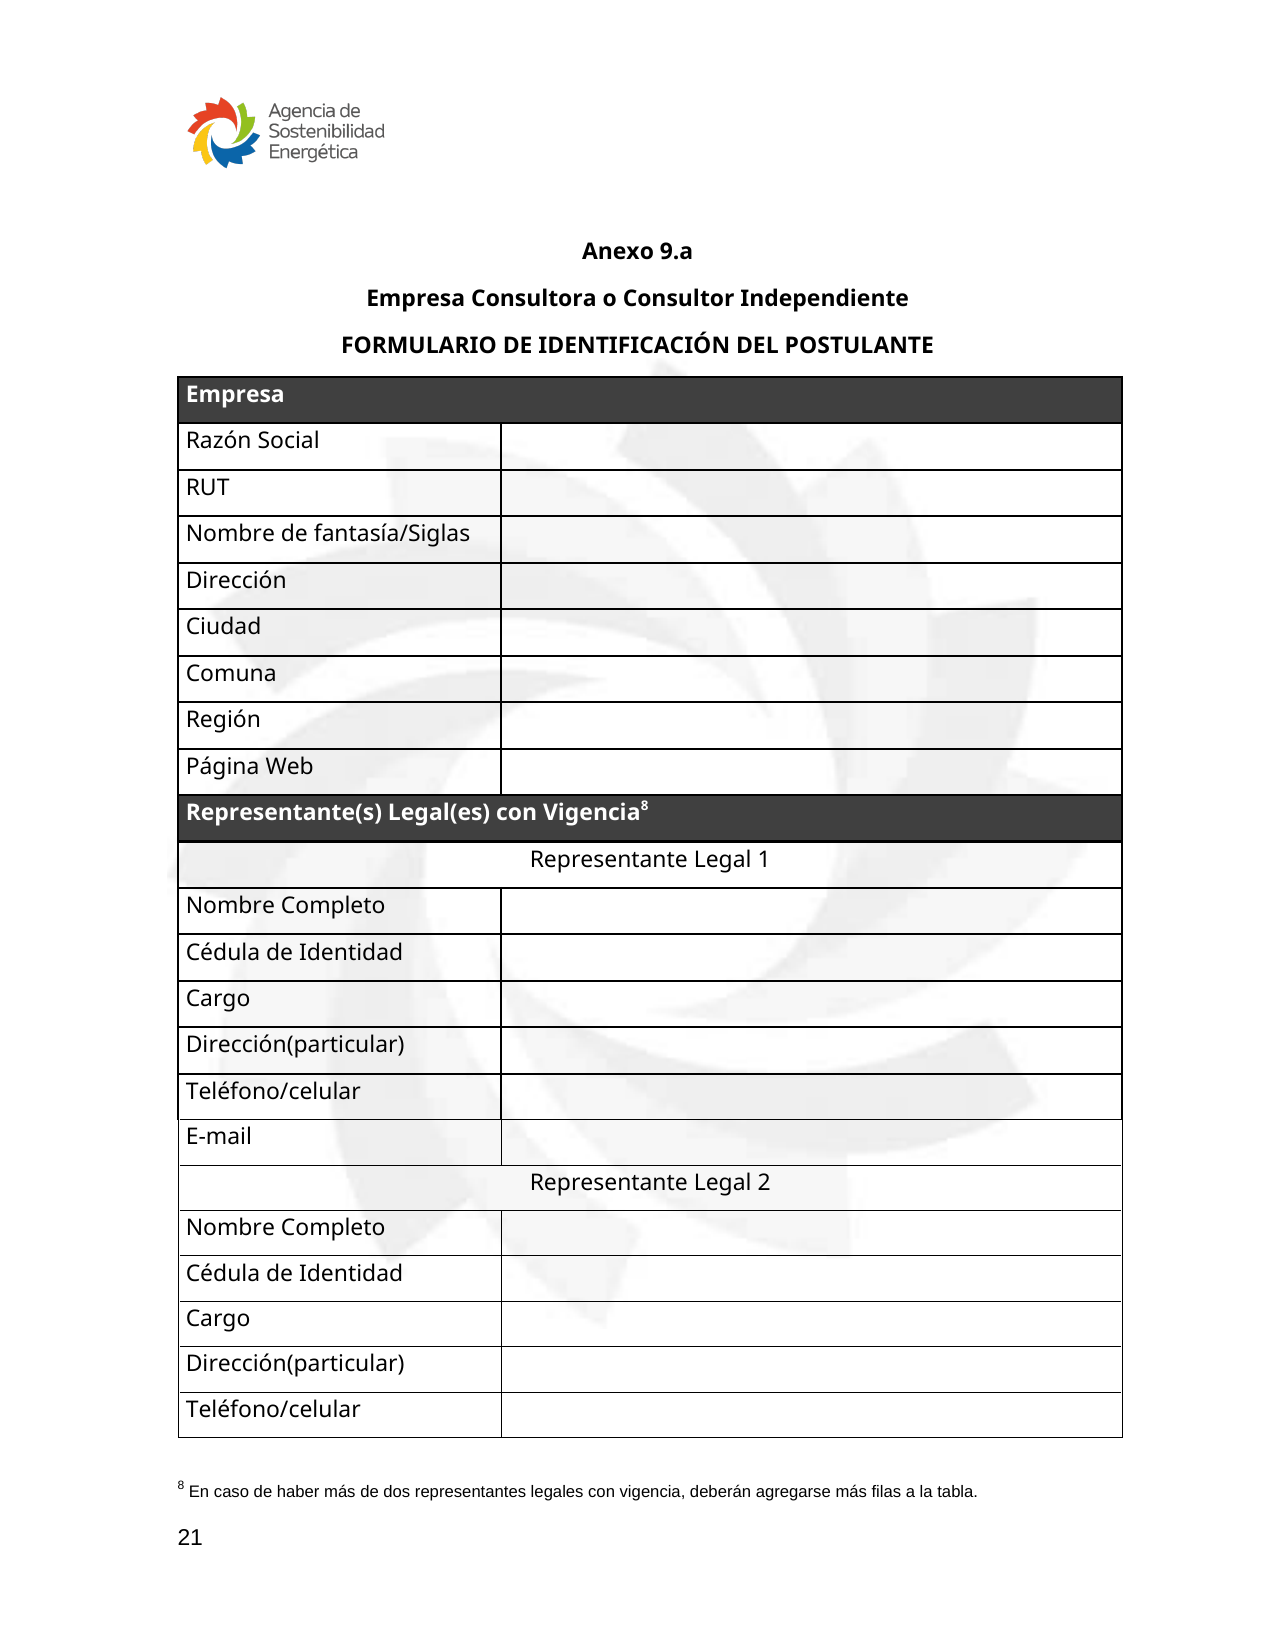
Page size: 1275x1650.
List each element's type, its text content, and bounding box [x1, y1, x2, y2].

table_cell [502, 1392, 1122, 1437]
table_cell Cargo [179, 982, 500, 1026]
table_cell [502, 982, 1121, 1026]
table_header Empresa [179, 378, 1121, 422]
table_cell Representante Legal 2 [179, 1165, 1122, 1210]
table_cell Dirección(particular) [179, 1028, 500, 1073]
table_cell [502, 889, 1121, 933]
table_cell Nombre Completo [179, 1211, 501, 1255]
table_cell Nombre Completo [179, 889, 500, 933]
table_cell [502, 703, 1121, 747]
table_cell RUT [179, 471, 500, 515]
table_cell [502, 750, 1121, 794]
text Empresa Consultora o Consultor Independiente [177, 282, 1098, 313]
table_cell Dirección(particular) [179, 1347, 501, 1392]
table_cell Cédula de Identidad [179, 935, 500, 980]
table_cell E-mail [179, 1120, 501, 1164]
table_cell Dirección [179, 564, 500, 608]
picture [183, 73, 388, 186]
table_cell Teléfono/celular [179, 1075, 500, 1119]
table_cell [502, 1210, 1122, 1255]
table_cell [502, 1028, 1121, 1073]
subtitle Anexo 9.a [177, 235, 1098, 266]
table_cell Nombre de fantasía/Siglas [179, 517, 500, 562]
table_cell Razón Social [179, 424, 500, 469]
table_cell [502, 1120, 1122, 1164]
table_cell Ciudad [179, 610, 500, 654]
table_cell Comuna [179, 657, 500, 701]
table_cell Cédula de Identidad [179, 1256, 501, 1301]
table_cell [502, 610, 1121, 654]
table_cell [502, 935, 1121, 980]
table_cell Región [179, 703, 500, 747]
picture [167, 358, 1108, 1329]
table_cell [502, 657, 1121, 701]
table_cell [502, 1075, 1121, 1119]
table_cell Cargo [179, 1302, 501, 1346]
table_cell Página Web [179, 750, 500, 794]
table_cell [502, 1301, 1122, 1346]
table_cell Representante Legal 1 [179, 843, 1121, 887]
text FORMULARIO DE IDENTIFICACIÓN DEL POSTULANTE [177, 329, 1098, 360]
table_cell Teléfono/celular [179, 1393, 501, 1437]
table_cell [502, 1255, 1122, 1301]
table_cell [502, 424, 1121, 469]
table_cell Representante(s) Legal(es) con Vigencia [179, 796, 1121, 840]
table_cell [502, 1346, 1122, 1392]
table_cell [502, 471, 1121, 515]
table_cell [502, 564, 1121, 608]
table_cell [502, 517, 1121, 562]
